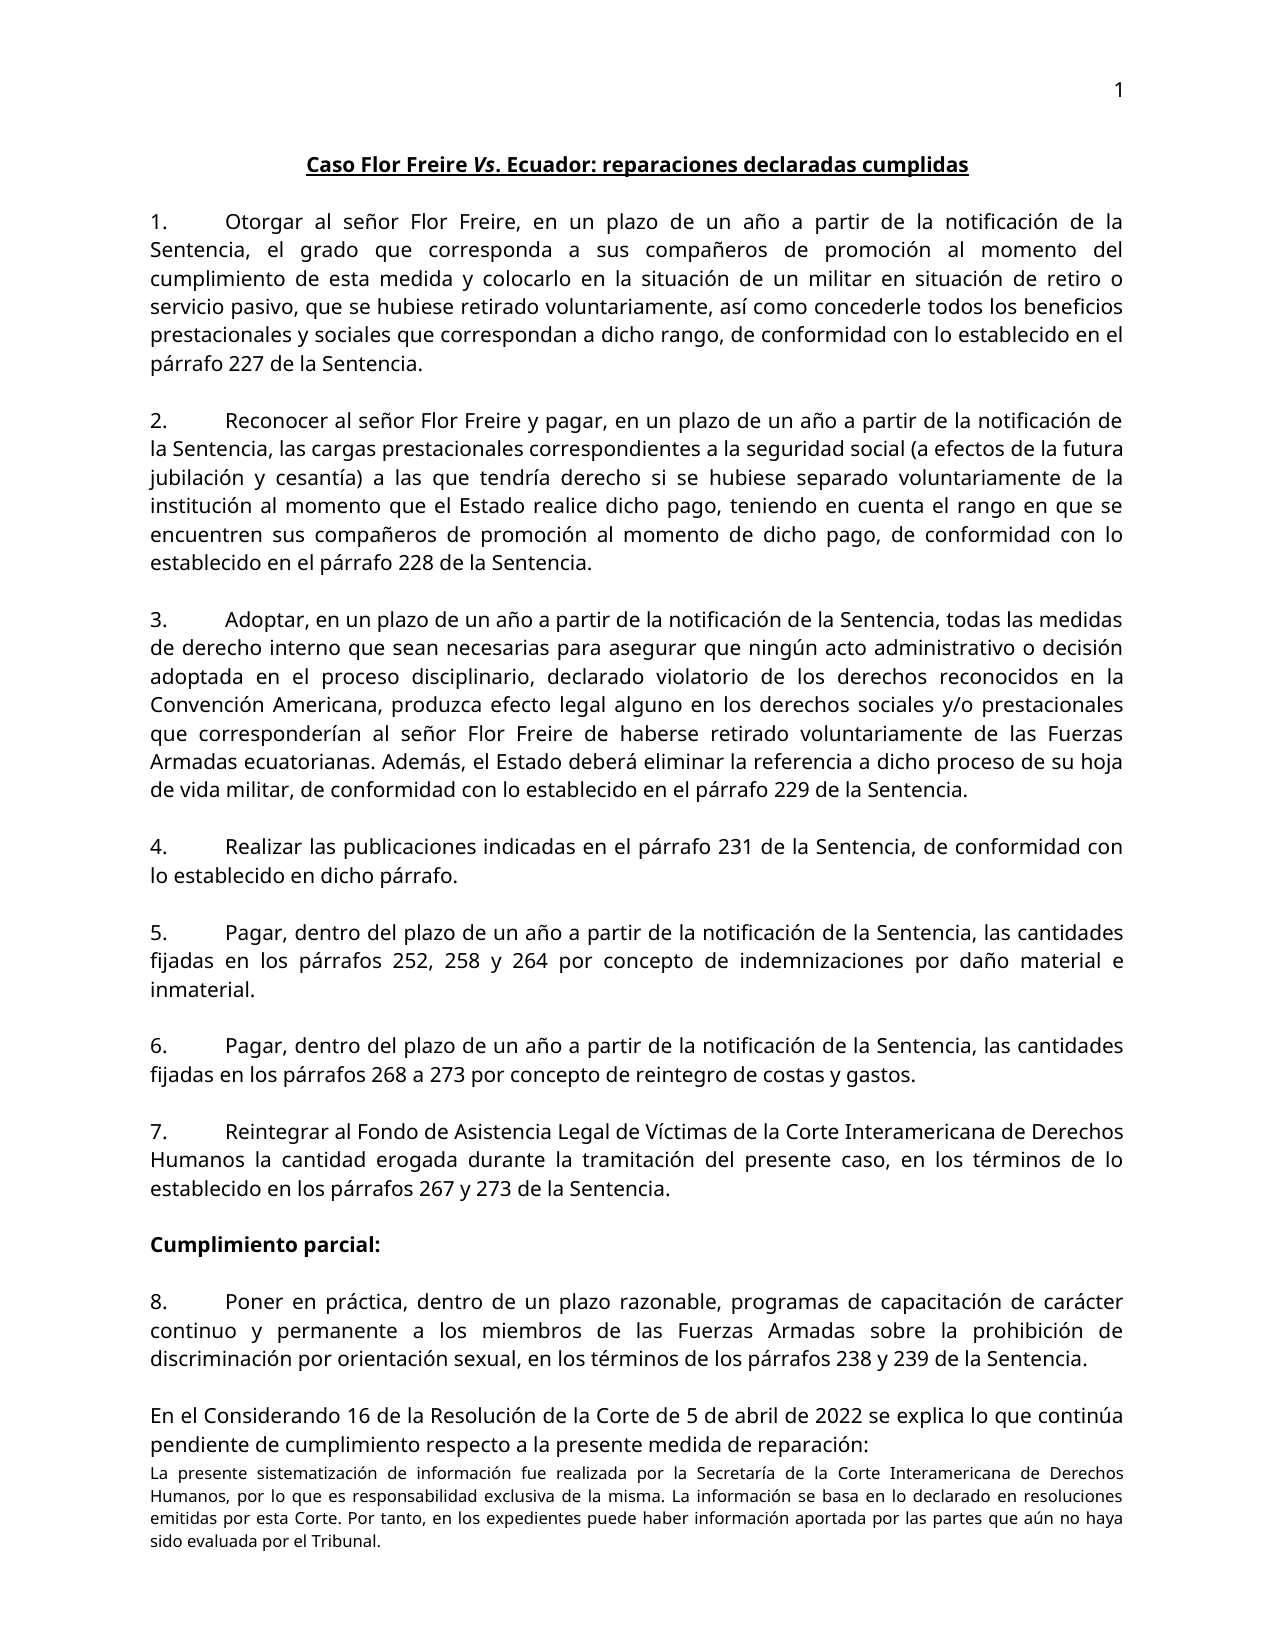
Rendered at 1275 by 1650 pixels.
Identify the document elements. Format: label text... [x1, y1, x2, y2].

text 7. Reintegrar al Fondo de Asistencia Legal de Víctimas de la Corte Interamericana de Derechos Humanos la cantidad erogada durante la tramitación del presente caso, en los términos de lo establecido en los párrafos 267 y 273 de la Sentencia. [150, 1117, 1125, 1202]
text 5. Pagar, dentro del plazo de un año a partir de la notificación de la Sentencia, las cantidades fijadas en los párrafos 252, 258 y 264 por concepto de indemnizaciones por daño material e inmaterial. [150, 918, 1125, 1003]
text En el Considerando 16 de la Resolución de la Corte de 5 de abril de 2022 se explica lo que continúa pendiente de cumplimiento respecto a la presente medida de reparación: [150, 1401, 1125, 1458]
text Caso Flor Freire Vs. Ecuador: reparaciones declaradas cumplidas [150, 150, 1125, 178]
text 1. Otorgar al señor Flor Freire, en un plazo de un año a partir de la notificación de la Sentencia, el grado que corresponda a sus compañeros de promoción al momento del cumplimiento de esta medida y colocarlo en la situación de un militar en situación de retiro o servicio pasivo, que se hubiese retirado voluntariamente, así como concederle todos los beneficios prestacionales y sociales que correspondan a dicho rango, de conformidad con lo establecido en el párrafo 227 de la Sentencia. [150, 207, 1125, 377]
text 4. Realizar las publicaciones indicadas en el párrafo 231 de la Sentencia, de conformidad con lo establecido en dicho párrafo. [150, 832, 1125, 889]
text 8. Poner en práctica, dentro de un plazo razonable, programas de capacitación de carácter continuo y permanente a los miembros de las Fuerzas Armadas sobre la prohibición de discriminación por orientación sexual, en los términos de los párrafos 238 y 239 de la Sentencia. [150, 1287, 1125, 1373]
text 6. Pagar, dentro del plazo de un año a partir de la notificación de la Sentencia, las cantidades fijadas en los párrafos 268 a 273 por concepto de reintegro de costas y gastos. [150, 1032, 1125, 1088]
text Cumplimiento parcial: [150, 1231, 1125, 1259]
text 3. Adoptar, en un plazo de un año a partir de la notificación de la Sentencia, todas las medidas de derecho interno que sean necesarias para asegurar que ningún acto administrativo o decisión adoptada en el proceso disciplinario, declarado violatorio de los derechos reconocidos en la Convención Americana, produzca efecto legal alguno en los derechos sociales y/o prestacionales que corresponderían al señor Flor Freire de haberse retirado voluntariamente de las Fuerzas Armadas ecuatorianas. Además, el Estado deberá eliminar la referencia a dicho proceso de su hoja de vida militar, de conformidad con lo establecido en el párrafo 229 de la Sentencia. [150, 605, 1125, 804]
text 2. Reconocer al señor Flor Freire y pagar, en un plazo de un año a partir de la notificación de la Sentencia, las cargas prestacionales correspondientes a la seguridad social (a efectos de la futura jubilación y cesantía) a las que tendría derecho si se hubiese separado voluntariamente de la institución al momento que el Estado realice dicho pago, teniendo en cuenta el rango en que se encuentren sus compañeros de promoción al momento de dicho pago, de conformidad con lo establecido en el párrafo 228 de la Sentencia. [150, 406, 1125, 577]
